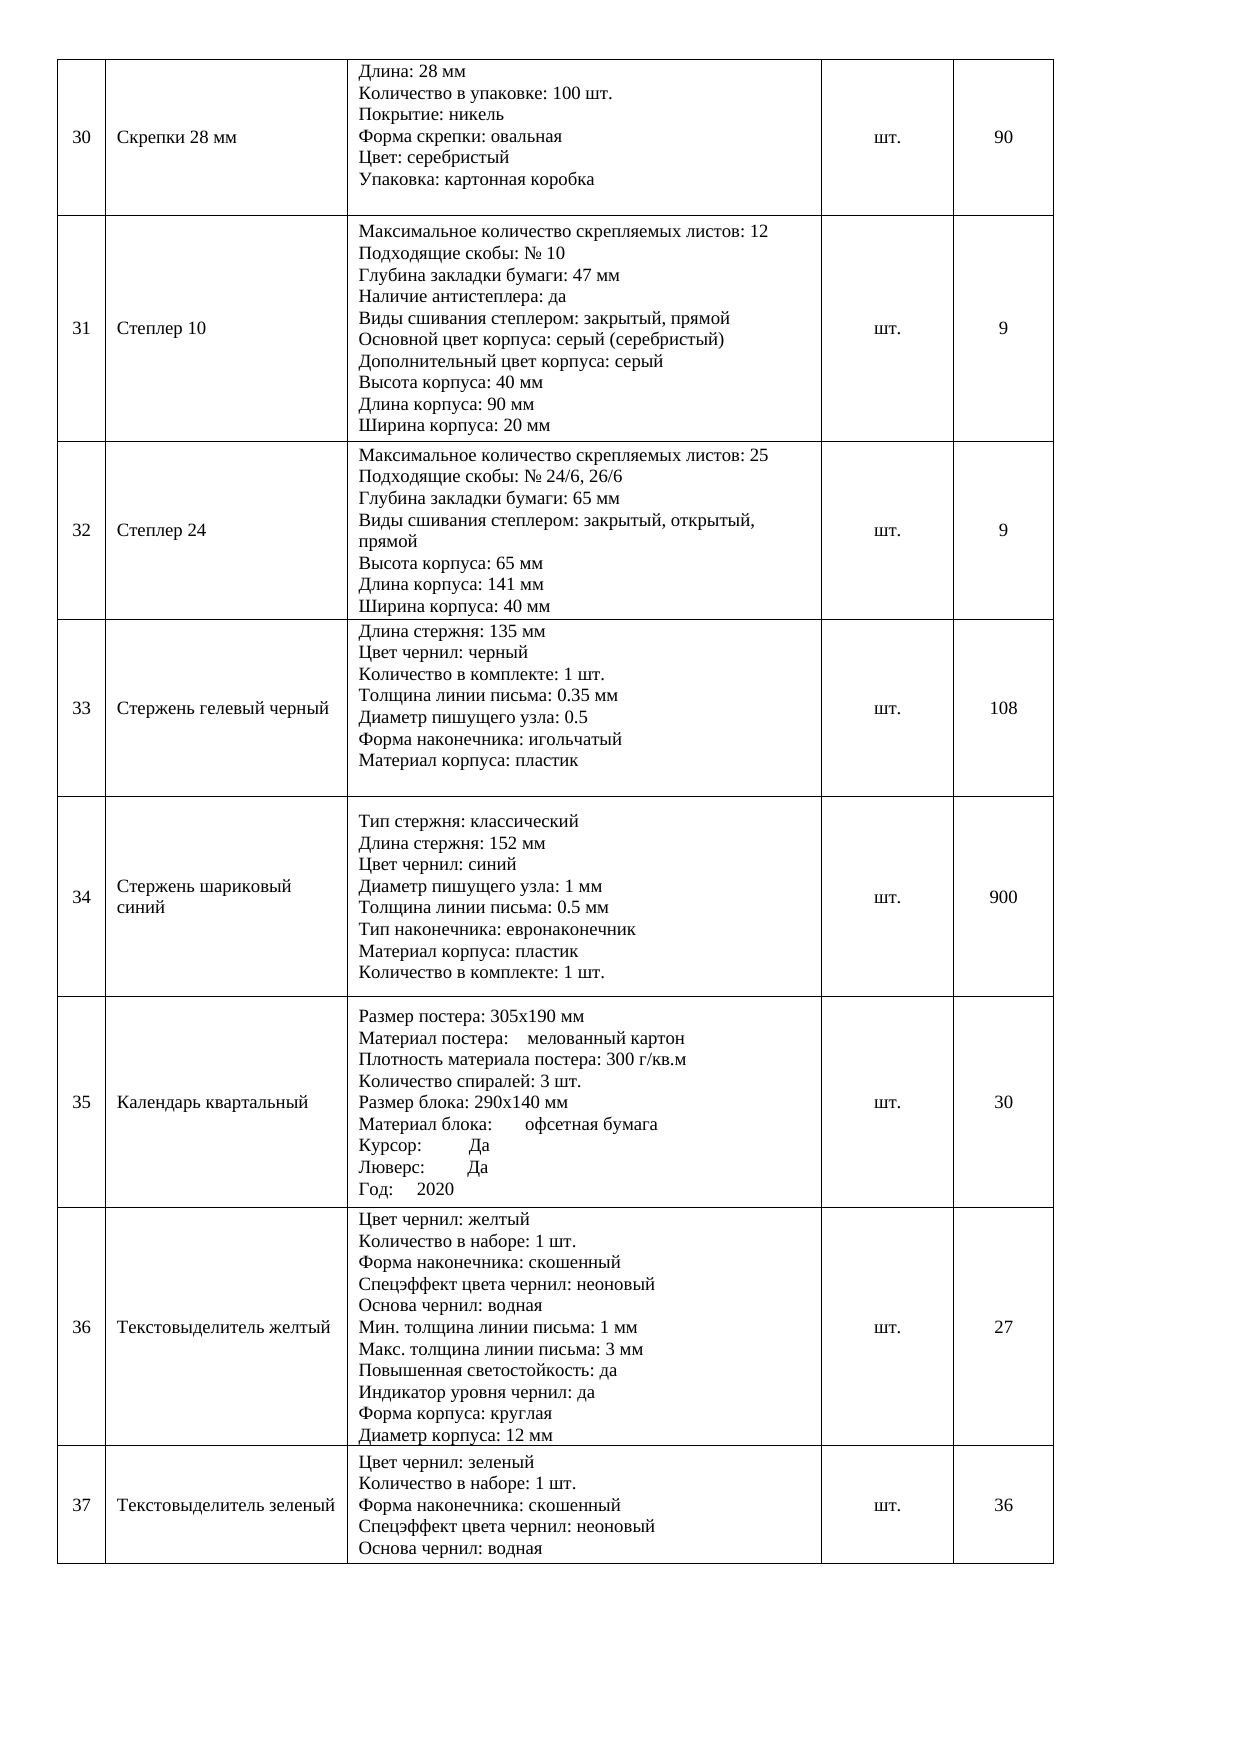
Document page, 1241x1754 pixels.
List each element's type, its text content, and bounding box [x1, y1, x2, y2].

table_cell Цвет чернил: зеленый Количество в наборе: 1 шт. Форма наконечника: скошенный Спецэффект цвета чернил: неоновый Основа чернил: водная [348, 1446, 821, 1563]
table_cell 90 [954, 60, 1053, 214]
table_cell Текстовыделитель желтый [106, 1208, 347, 1445]
table_cell шт. [822, 1446, 953, 1563]
table_cell 33 [58, 620, 105, 796]
table_cell Цвет чернил: желтый Количество в наборе: 1 шт. Форма наконечника: скошенный Спецэффект цвета чернил: неоновый Основа чернил: водная Мин. толщина линии письма: 1 мм Макс. толщина линии письма: 3 мм Повышенная светостойкость: да Индикатор уровня чернил: да Форма корпуса: круглая Диаметр корпуса: 12 мм [348, 1208, 821, 1445]
table_cell Скрепки 28 мм [106, 60, 347, 214]
table_cell Степлер 24 [106, 442, 347, 618]
table_cell 30 [954, 997, 1053, 1207]
table_cell 900 [954, 797, 1053, 996]
table_cell Тип стержня: классический Длина стержня: 152 мм Цвет чернил: синий Диаметр пишущего узла: 1 мм Толщина линии письма: 0.5 мм Тип наконечника: евронаконечник Материал корпуса: пластик Количество в комплекте: 1 шт. [348, 797, 821, 996]
table_cell 34 [58, 797, 105, 996]
table_cell шт. [822, 797, 953, 996]
table_cell 31 [58, 216, 105, 441]
table_cell 32 [58, 442, 105, 618]
table_cell Стержень гелевый черный [106, 620, 347, 796]
table_cell 36 [954, 1446, 1053, 1563]
table_cell 9 [954, 216, 1053, 441]
table_cell Стержень шариковый синий [106, 797, 347, 996]
table_cell Степлер 10 [106, 216, 347, 441]
table_cell Длина стержня: 135 мм Цвет чернил: черный Количество в комплекте: 1 шт. Толщина линии письма: 0.35 мм Диаметр пишущего узла: 0.5 Форма наконечника: игольчатый Материал корпуса: пластик [348, 620, 821, 796]
table_cell 108 [954, 620, 1053, 796]
table_cell Календарь квартальный [106, 997, 347, 1207]
table_cell 36 [58, 1208, 105, 1445]
table_cell 9 [954, 442, 1053, 618]
table_cell 30 [58, 60, 105, 214]
table_cell шт. [822, 1208, 953, 1445]
table_cell Текстовыделитель зеленый [106, 1446, 347, 1563]
table_cell 35 [58, 997, 105, 1207]
table_cell шт. [822, 997, 953, 1207]
table_cell шт. [822, 620, 953, 796]
table_cell Длина: 28 мм Количество в упаковке: 100 шт. Покрытие: никель Форма скрепки: овальная Цвет: серебристый Упаковка: картонная коробка [348, 60, 821, 214]
table_cell шт. [822, 60, 953, 214]
table_cell 27 [954, 1208, 1053, 1445]
table_cell Максимальное количество скрепляемых листов: 12 Подходящие скобы: № 10 Глубина закладки бумаги: 47 мм Наличие антистеплера: да Виды сшивания степлером: закрытый, прямой Основной цвет корпуса: серый (серебристый) Дополнительный цвет корпуса: серый Высота корпуса: 40 мм Длина корпуса: 90 мм Ширина корпуса: 20 мм [348, 216, 821, 441]
table_cell шт. [822, 442, 953, 618]
table_cell шт. [822, 216, 953, 441]
table_cell Максимальное количество скрепляемых листов: 25 Подходящие скобы: № 24/6, 26/6 Глубина закладки бумаги: 65 мм Виды сшивания степлером: закрытый, открытый, прямой Высота корпуса: 65 мм Длина корпуса: 141 мм Ширина корпуса: 40 мм [348, 442, 821, 618]
table_cell 37 [58, 1446, 105, 1563]
table_cell Размер постера: 305x190 мм Материал постера: мелованный картон Плотность материала постера: 300 г/кв.м Количество спиралей: 3 шт. Размер блока: 290x140 мм Материал блока: офсетная бумага Курсор: Да Люверс: Да Год: 2020 [348, 997, 821, 1207]
